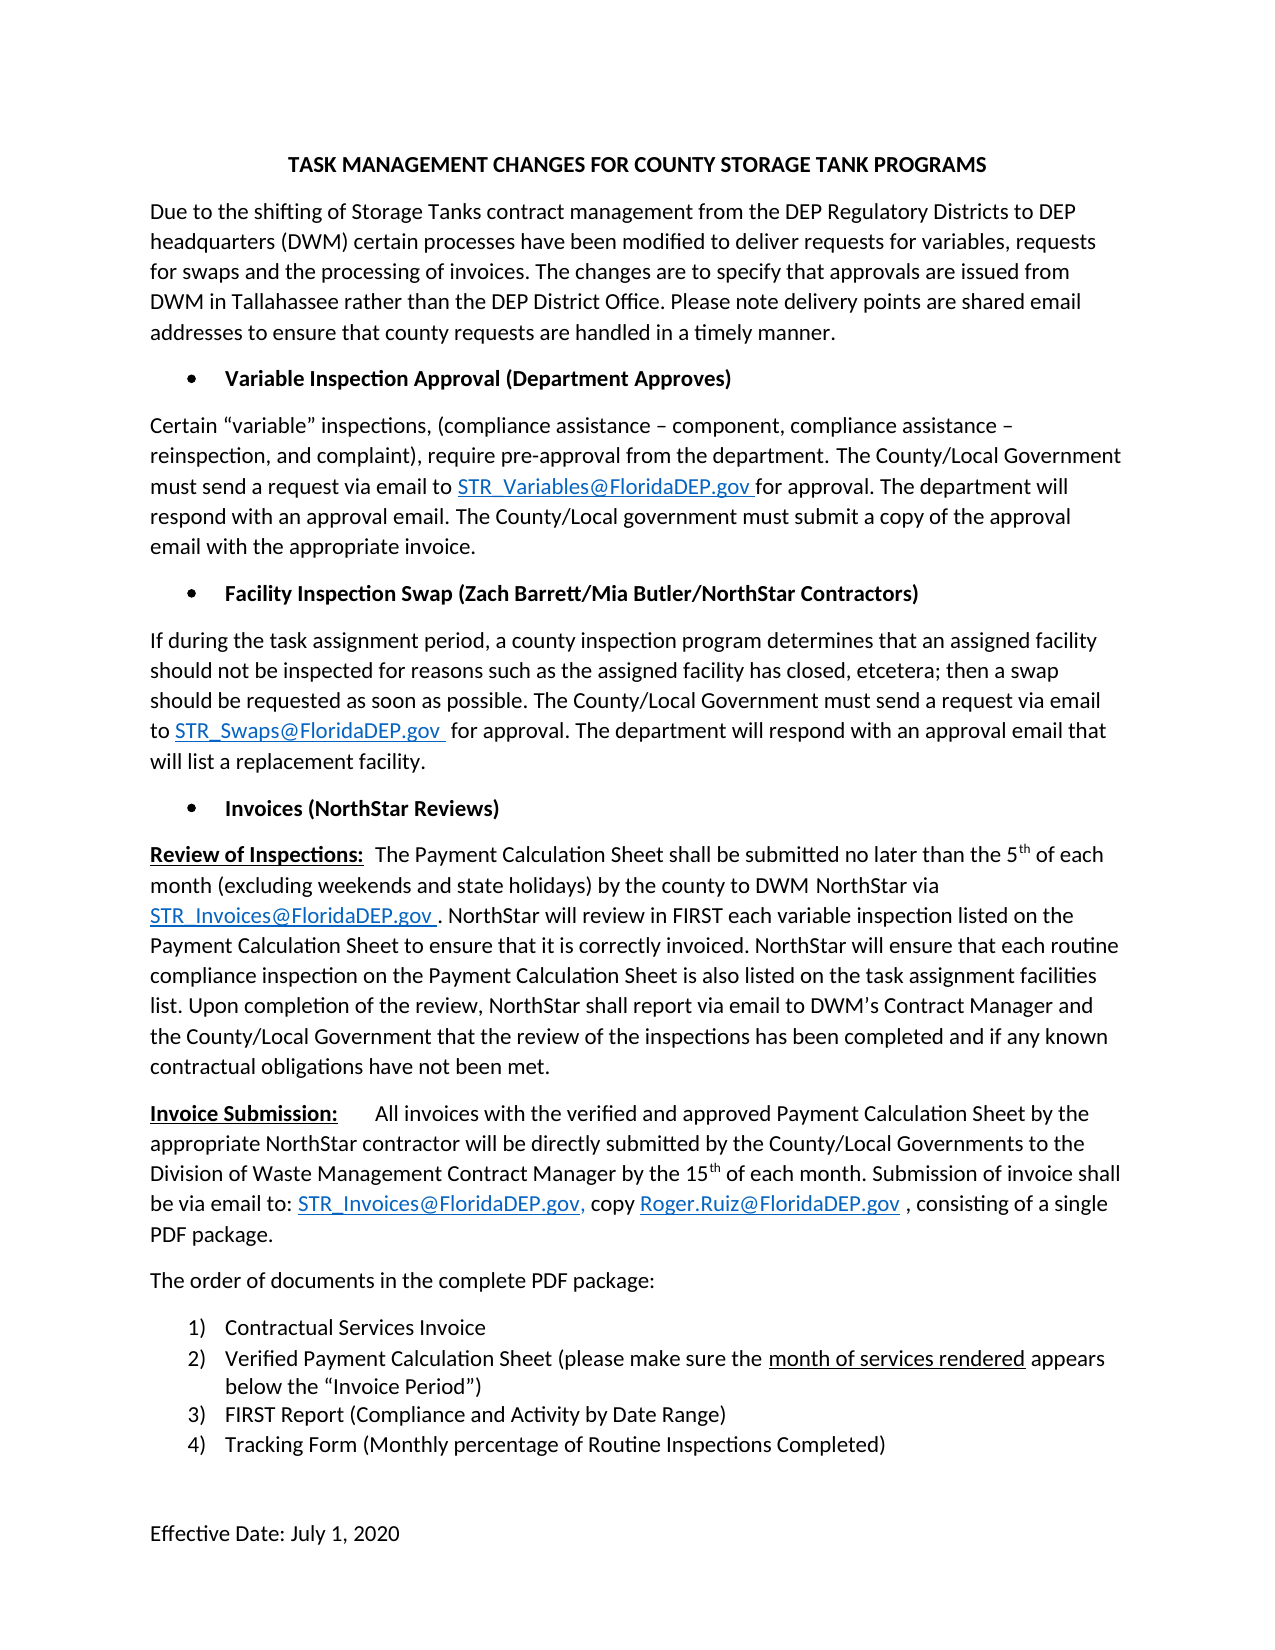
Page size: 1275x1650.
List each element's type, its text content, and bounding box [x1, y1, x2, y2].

text Due to the shifting of Storage Tanks contract management from the DEP Regulatory Districts to DEP headquarters (DWM) certain processes have been modified to deliver requests for variables, requests for swaps and the processing of invoices. The changes are to specify that approvals are issued from DWM in Tallahassee rather than the DEP District Office. Please note delivery points are shared email addresses to ensure that county requests are handled in a timely manner. [150, 197, 1125, 346]
list Invoices (NorthStar Reviews) [187, 794, 1125, 822]
list Tracking Form (Monthly percentage of Routine Inspections Completed) [187, 1430, 1125, 1458]
text If during the task assignment period, a county inspection program determines that an assigned facility should not be inspected for reasons such as the assigned facility has closed, etcetera; then a swap should be requested as soon as possible. The County/Local Government must send a request via email to STR_Swaps@FloridaDEP.gov for approval. The department will respond with an approval email that will list a replacement facility. [150, 626, 1125, 775]
text Review of Inspections: The Payment Calculation Sheet shall be submitted no later than the 5th of each month (excluding weekends and state holidays) by the county to DWM NorthStar via STR_Invoices@FloridaDEP.gov . NorthStar will review in FIRST each variable inspection listed on the Payment Calculation Sheet to ensure that it is correctly invoiced. NorthStar will ensure that each routine compliance inspection on the Payment Calculation Sheet is also listed on the task assignment facilities list. Upon completion of the review, NorthStar shall report via email to DWM’s Contract Manager and the County/Local Government that the review of the inspections has been completed and if any known contractual obligations have not been met. [150, 841, 1125, 1080]
text TASK MANAGEMENT CHANGES FOR COUNTY STORAGE TANK PROGRAMS [150, 150, 1125, 178]
list Contractual Services Invoice [187, 1313, 1125, 1342]
text The order of documents in the complete PDF package: [150, 1267, 1125, 1295]
list Verified Payment Calculation Sheet (please make sure the month of services rendered appears below the “Invoice Period”) [187, 1344, 1125, 1400]
text Invoice Submission: All invoices with the verified and approved Payment Calculation Sheet by the appropriate NorthStar contractor will be directly submitted by the County/Local Governments to the Division of Waste Management Contract Manager by the 15th of each month. Submission of invoice shall be via email to: STR_Invoices@FloridaDEP.gov, copy Roger.Ruiz@FloridaDEP.gov , consisting of a single PDF package. [150, 1099, 1125, 1248]
list FIRST Report (Compliance and Activity by Date Range) [187, 1400, 1125, 1428]
text Certain “variable” inspections, (compliance assistance – component, compliance assistance – reinspection, and complaint), require pre-approval from the department. The County/Local Government must send a request via email to STR_Variables@FloridaDEP.gov for approval. The department will respond with an approval email. The County/Local government must submit a copy of the approval email with the appropriate invoice. [150, 411, 1125, 560]
list Facility Inspection Swap (Zach Barrett/Mia Butler/NorthStar Contractors) [187, 579, 1125, 607]
list Variable Inspection Approval (Department Approves) [187, 364, 1125, 393]
